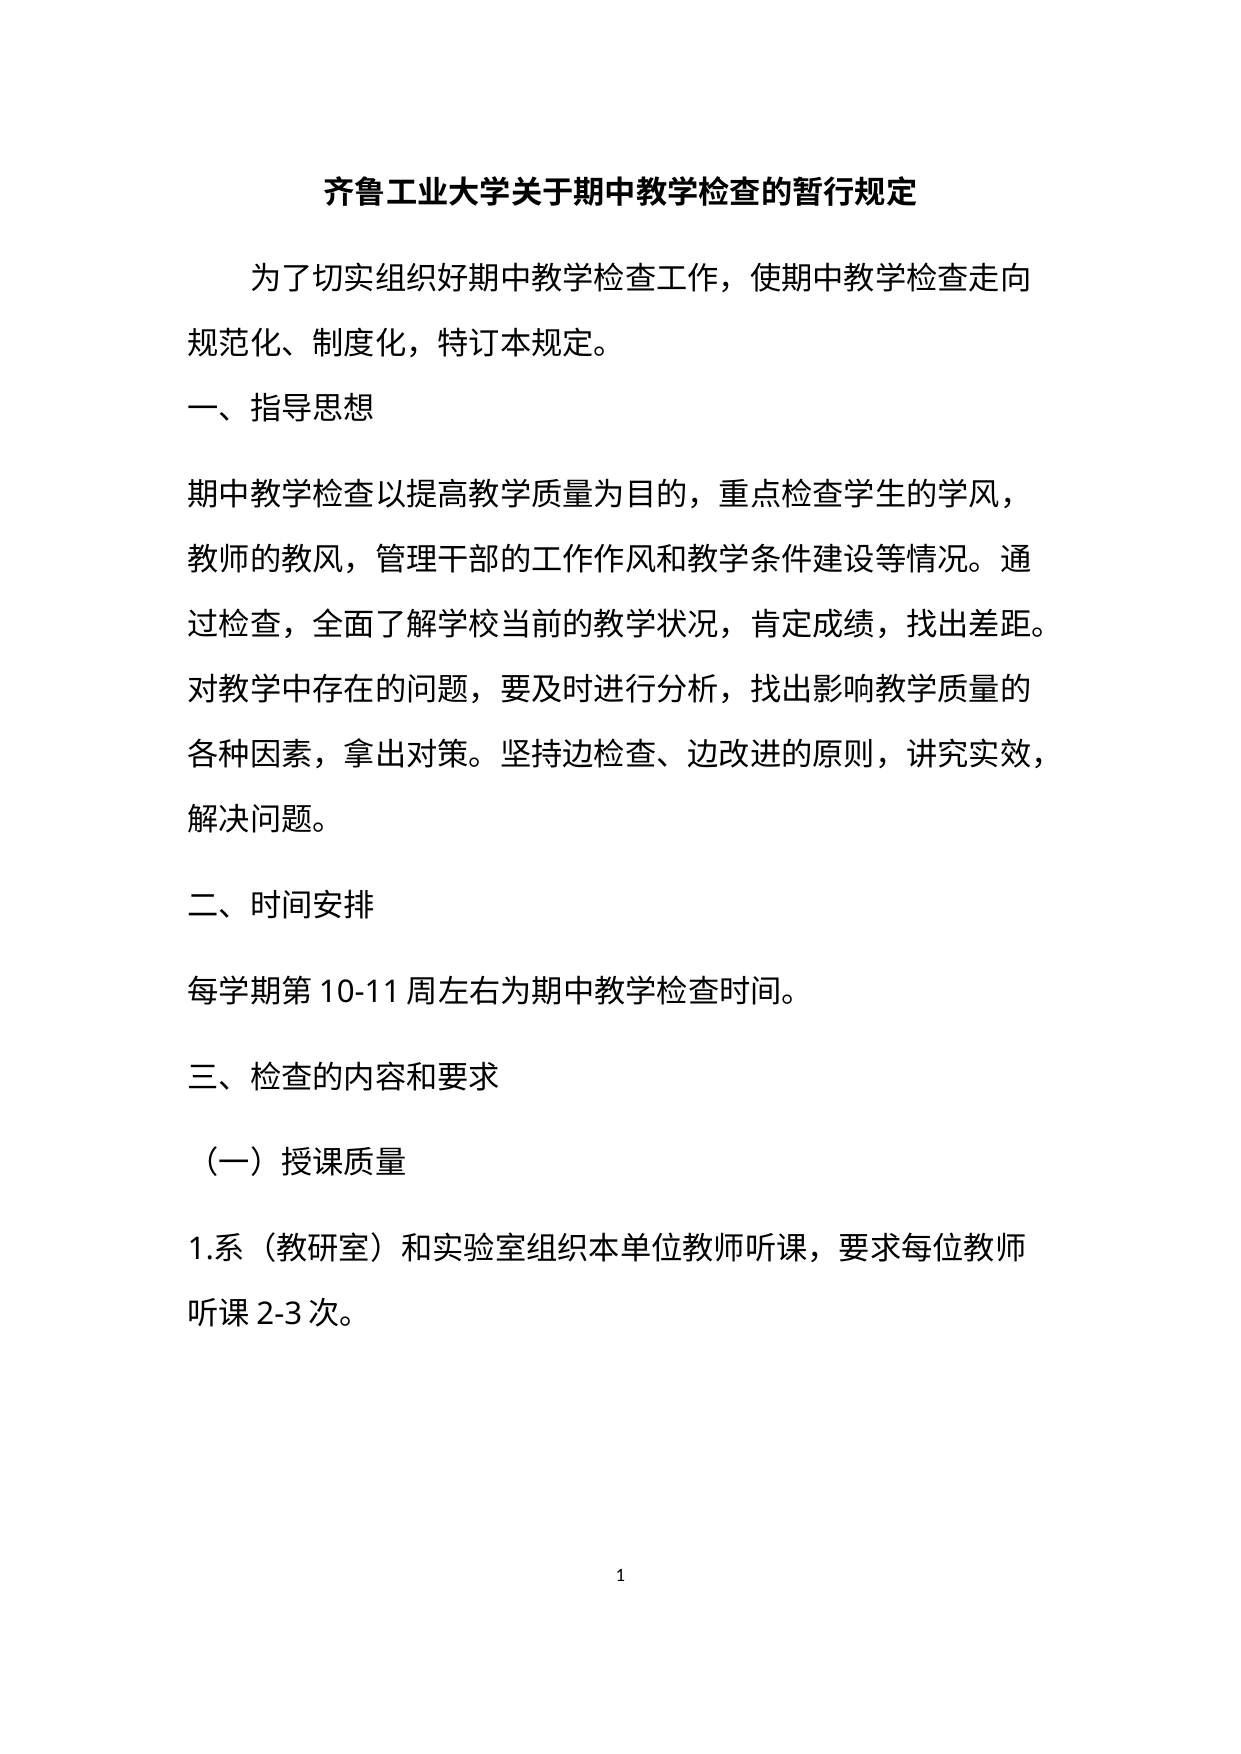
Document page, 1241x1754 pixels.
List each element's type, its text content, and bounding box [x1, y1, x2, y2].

text 三、检查的内容和要求 [187, 1042, 1053, 1107]
text （一）授课质量 [187, 1128, 1053, 1193]
text 二、时间安排 [187, 870, 1053, 935]
text 每学期第10-11周左右为期中教学检查时间。 [187, 956, 1053, 1021]
text 齐鲁工业大学关于期中教学检查的暂行规定 [187, 158, 1053, 223]
text 1.系（教研室）和实验室组织本单位教师听课，要求每位教师听课2-3次。 [187, 1214, 1053, 1344]
text 为了切实组织好期中教学检查工作，使期中教学检查走向规范化、制度化，特订本规定。 一、指导思想 [187, 244, 1053, 439]
text 期中教学检查以提高教学质量为目的，重点检查学生的学风，教师的教风，管理干部的工作作风和教学条件建设等情况。通过检查，全面了解学校当前的教学状况，肯定成绩，找出差距。对教学中存在的问题，要及时进行分析，找出影响教学质量的各种因素，拿出对策。坚持边检查、边改进的原则，讲究实效，解决问题。 [187, 459, 1053, 849]
